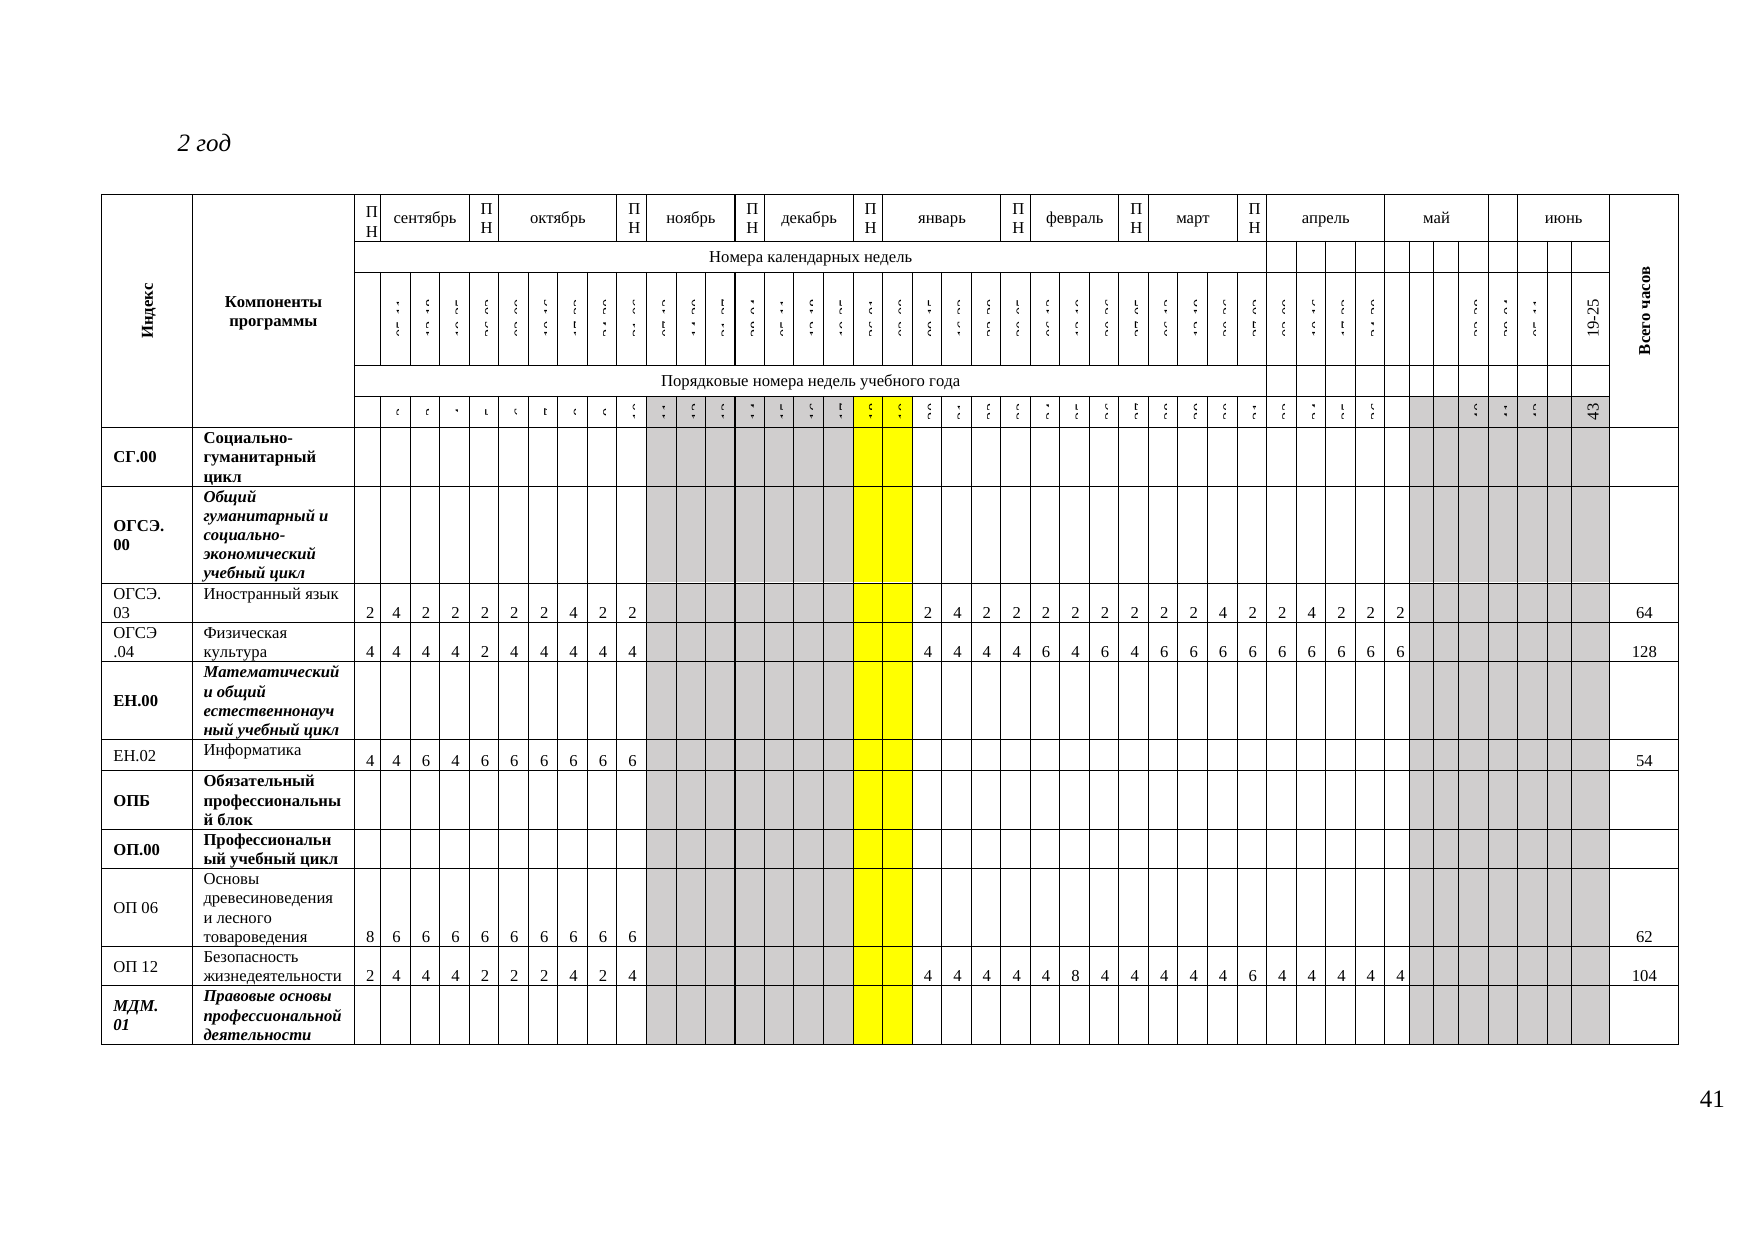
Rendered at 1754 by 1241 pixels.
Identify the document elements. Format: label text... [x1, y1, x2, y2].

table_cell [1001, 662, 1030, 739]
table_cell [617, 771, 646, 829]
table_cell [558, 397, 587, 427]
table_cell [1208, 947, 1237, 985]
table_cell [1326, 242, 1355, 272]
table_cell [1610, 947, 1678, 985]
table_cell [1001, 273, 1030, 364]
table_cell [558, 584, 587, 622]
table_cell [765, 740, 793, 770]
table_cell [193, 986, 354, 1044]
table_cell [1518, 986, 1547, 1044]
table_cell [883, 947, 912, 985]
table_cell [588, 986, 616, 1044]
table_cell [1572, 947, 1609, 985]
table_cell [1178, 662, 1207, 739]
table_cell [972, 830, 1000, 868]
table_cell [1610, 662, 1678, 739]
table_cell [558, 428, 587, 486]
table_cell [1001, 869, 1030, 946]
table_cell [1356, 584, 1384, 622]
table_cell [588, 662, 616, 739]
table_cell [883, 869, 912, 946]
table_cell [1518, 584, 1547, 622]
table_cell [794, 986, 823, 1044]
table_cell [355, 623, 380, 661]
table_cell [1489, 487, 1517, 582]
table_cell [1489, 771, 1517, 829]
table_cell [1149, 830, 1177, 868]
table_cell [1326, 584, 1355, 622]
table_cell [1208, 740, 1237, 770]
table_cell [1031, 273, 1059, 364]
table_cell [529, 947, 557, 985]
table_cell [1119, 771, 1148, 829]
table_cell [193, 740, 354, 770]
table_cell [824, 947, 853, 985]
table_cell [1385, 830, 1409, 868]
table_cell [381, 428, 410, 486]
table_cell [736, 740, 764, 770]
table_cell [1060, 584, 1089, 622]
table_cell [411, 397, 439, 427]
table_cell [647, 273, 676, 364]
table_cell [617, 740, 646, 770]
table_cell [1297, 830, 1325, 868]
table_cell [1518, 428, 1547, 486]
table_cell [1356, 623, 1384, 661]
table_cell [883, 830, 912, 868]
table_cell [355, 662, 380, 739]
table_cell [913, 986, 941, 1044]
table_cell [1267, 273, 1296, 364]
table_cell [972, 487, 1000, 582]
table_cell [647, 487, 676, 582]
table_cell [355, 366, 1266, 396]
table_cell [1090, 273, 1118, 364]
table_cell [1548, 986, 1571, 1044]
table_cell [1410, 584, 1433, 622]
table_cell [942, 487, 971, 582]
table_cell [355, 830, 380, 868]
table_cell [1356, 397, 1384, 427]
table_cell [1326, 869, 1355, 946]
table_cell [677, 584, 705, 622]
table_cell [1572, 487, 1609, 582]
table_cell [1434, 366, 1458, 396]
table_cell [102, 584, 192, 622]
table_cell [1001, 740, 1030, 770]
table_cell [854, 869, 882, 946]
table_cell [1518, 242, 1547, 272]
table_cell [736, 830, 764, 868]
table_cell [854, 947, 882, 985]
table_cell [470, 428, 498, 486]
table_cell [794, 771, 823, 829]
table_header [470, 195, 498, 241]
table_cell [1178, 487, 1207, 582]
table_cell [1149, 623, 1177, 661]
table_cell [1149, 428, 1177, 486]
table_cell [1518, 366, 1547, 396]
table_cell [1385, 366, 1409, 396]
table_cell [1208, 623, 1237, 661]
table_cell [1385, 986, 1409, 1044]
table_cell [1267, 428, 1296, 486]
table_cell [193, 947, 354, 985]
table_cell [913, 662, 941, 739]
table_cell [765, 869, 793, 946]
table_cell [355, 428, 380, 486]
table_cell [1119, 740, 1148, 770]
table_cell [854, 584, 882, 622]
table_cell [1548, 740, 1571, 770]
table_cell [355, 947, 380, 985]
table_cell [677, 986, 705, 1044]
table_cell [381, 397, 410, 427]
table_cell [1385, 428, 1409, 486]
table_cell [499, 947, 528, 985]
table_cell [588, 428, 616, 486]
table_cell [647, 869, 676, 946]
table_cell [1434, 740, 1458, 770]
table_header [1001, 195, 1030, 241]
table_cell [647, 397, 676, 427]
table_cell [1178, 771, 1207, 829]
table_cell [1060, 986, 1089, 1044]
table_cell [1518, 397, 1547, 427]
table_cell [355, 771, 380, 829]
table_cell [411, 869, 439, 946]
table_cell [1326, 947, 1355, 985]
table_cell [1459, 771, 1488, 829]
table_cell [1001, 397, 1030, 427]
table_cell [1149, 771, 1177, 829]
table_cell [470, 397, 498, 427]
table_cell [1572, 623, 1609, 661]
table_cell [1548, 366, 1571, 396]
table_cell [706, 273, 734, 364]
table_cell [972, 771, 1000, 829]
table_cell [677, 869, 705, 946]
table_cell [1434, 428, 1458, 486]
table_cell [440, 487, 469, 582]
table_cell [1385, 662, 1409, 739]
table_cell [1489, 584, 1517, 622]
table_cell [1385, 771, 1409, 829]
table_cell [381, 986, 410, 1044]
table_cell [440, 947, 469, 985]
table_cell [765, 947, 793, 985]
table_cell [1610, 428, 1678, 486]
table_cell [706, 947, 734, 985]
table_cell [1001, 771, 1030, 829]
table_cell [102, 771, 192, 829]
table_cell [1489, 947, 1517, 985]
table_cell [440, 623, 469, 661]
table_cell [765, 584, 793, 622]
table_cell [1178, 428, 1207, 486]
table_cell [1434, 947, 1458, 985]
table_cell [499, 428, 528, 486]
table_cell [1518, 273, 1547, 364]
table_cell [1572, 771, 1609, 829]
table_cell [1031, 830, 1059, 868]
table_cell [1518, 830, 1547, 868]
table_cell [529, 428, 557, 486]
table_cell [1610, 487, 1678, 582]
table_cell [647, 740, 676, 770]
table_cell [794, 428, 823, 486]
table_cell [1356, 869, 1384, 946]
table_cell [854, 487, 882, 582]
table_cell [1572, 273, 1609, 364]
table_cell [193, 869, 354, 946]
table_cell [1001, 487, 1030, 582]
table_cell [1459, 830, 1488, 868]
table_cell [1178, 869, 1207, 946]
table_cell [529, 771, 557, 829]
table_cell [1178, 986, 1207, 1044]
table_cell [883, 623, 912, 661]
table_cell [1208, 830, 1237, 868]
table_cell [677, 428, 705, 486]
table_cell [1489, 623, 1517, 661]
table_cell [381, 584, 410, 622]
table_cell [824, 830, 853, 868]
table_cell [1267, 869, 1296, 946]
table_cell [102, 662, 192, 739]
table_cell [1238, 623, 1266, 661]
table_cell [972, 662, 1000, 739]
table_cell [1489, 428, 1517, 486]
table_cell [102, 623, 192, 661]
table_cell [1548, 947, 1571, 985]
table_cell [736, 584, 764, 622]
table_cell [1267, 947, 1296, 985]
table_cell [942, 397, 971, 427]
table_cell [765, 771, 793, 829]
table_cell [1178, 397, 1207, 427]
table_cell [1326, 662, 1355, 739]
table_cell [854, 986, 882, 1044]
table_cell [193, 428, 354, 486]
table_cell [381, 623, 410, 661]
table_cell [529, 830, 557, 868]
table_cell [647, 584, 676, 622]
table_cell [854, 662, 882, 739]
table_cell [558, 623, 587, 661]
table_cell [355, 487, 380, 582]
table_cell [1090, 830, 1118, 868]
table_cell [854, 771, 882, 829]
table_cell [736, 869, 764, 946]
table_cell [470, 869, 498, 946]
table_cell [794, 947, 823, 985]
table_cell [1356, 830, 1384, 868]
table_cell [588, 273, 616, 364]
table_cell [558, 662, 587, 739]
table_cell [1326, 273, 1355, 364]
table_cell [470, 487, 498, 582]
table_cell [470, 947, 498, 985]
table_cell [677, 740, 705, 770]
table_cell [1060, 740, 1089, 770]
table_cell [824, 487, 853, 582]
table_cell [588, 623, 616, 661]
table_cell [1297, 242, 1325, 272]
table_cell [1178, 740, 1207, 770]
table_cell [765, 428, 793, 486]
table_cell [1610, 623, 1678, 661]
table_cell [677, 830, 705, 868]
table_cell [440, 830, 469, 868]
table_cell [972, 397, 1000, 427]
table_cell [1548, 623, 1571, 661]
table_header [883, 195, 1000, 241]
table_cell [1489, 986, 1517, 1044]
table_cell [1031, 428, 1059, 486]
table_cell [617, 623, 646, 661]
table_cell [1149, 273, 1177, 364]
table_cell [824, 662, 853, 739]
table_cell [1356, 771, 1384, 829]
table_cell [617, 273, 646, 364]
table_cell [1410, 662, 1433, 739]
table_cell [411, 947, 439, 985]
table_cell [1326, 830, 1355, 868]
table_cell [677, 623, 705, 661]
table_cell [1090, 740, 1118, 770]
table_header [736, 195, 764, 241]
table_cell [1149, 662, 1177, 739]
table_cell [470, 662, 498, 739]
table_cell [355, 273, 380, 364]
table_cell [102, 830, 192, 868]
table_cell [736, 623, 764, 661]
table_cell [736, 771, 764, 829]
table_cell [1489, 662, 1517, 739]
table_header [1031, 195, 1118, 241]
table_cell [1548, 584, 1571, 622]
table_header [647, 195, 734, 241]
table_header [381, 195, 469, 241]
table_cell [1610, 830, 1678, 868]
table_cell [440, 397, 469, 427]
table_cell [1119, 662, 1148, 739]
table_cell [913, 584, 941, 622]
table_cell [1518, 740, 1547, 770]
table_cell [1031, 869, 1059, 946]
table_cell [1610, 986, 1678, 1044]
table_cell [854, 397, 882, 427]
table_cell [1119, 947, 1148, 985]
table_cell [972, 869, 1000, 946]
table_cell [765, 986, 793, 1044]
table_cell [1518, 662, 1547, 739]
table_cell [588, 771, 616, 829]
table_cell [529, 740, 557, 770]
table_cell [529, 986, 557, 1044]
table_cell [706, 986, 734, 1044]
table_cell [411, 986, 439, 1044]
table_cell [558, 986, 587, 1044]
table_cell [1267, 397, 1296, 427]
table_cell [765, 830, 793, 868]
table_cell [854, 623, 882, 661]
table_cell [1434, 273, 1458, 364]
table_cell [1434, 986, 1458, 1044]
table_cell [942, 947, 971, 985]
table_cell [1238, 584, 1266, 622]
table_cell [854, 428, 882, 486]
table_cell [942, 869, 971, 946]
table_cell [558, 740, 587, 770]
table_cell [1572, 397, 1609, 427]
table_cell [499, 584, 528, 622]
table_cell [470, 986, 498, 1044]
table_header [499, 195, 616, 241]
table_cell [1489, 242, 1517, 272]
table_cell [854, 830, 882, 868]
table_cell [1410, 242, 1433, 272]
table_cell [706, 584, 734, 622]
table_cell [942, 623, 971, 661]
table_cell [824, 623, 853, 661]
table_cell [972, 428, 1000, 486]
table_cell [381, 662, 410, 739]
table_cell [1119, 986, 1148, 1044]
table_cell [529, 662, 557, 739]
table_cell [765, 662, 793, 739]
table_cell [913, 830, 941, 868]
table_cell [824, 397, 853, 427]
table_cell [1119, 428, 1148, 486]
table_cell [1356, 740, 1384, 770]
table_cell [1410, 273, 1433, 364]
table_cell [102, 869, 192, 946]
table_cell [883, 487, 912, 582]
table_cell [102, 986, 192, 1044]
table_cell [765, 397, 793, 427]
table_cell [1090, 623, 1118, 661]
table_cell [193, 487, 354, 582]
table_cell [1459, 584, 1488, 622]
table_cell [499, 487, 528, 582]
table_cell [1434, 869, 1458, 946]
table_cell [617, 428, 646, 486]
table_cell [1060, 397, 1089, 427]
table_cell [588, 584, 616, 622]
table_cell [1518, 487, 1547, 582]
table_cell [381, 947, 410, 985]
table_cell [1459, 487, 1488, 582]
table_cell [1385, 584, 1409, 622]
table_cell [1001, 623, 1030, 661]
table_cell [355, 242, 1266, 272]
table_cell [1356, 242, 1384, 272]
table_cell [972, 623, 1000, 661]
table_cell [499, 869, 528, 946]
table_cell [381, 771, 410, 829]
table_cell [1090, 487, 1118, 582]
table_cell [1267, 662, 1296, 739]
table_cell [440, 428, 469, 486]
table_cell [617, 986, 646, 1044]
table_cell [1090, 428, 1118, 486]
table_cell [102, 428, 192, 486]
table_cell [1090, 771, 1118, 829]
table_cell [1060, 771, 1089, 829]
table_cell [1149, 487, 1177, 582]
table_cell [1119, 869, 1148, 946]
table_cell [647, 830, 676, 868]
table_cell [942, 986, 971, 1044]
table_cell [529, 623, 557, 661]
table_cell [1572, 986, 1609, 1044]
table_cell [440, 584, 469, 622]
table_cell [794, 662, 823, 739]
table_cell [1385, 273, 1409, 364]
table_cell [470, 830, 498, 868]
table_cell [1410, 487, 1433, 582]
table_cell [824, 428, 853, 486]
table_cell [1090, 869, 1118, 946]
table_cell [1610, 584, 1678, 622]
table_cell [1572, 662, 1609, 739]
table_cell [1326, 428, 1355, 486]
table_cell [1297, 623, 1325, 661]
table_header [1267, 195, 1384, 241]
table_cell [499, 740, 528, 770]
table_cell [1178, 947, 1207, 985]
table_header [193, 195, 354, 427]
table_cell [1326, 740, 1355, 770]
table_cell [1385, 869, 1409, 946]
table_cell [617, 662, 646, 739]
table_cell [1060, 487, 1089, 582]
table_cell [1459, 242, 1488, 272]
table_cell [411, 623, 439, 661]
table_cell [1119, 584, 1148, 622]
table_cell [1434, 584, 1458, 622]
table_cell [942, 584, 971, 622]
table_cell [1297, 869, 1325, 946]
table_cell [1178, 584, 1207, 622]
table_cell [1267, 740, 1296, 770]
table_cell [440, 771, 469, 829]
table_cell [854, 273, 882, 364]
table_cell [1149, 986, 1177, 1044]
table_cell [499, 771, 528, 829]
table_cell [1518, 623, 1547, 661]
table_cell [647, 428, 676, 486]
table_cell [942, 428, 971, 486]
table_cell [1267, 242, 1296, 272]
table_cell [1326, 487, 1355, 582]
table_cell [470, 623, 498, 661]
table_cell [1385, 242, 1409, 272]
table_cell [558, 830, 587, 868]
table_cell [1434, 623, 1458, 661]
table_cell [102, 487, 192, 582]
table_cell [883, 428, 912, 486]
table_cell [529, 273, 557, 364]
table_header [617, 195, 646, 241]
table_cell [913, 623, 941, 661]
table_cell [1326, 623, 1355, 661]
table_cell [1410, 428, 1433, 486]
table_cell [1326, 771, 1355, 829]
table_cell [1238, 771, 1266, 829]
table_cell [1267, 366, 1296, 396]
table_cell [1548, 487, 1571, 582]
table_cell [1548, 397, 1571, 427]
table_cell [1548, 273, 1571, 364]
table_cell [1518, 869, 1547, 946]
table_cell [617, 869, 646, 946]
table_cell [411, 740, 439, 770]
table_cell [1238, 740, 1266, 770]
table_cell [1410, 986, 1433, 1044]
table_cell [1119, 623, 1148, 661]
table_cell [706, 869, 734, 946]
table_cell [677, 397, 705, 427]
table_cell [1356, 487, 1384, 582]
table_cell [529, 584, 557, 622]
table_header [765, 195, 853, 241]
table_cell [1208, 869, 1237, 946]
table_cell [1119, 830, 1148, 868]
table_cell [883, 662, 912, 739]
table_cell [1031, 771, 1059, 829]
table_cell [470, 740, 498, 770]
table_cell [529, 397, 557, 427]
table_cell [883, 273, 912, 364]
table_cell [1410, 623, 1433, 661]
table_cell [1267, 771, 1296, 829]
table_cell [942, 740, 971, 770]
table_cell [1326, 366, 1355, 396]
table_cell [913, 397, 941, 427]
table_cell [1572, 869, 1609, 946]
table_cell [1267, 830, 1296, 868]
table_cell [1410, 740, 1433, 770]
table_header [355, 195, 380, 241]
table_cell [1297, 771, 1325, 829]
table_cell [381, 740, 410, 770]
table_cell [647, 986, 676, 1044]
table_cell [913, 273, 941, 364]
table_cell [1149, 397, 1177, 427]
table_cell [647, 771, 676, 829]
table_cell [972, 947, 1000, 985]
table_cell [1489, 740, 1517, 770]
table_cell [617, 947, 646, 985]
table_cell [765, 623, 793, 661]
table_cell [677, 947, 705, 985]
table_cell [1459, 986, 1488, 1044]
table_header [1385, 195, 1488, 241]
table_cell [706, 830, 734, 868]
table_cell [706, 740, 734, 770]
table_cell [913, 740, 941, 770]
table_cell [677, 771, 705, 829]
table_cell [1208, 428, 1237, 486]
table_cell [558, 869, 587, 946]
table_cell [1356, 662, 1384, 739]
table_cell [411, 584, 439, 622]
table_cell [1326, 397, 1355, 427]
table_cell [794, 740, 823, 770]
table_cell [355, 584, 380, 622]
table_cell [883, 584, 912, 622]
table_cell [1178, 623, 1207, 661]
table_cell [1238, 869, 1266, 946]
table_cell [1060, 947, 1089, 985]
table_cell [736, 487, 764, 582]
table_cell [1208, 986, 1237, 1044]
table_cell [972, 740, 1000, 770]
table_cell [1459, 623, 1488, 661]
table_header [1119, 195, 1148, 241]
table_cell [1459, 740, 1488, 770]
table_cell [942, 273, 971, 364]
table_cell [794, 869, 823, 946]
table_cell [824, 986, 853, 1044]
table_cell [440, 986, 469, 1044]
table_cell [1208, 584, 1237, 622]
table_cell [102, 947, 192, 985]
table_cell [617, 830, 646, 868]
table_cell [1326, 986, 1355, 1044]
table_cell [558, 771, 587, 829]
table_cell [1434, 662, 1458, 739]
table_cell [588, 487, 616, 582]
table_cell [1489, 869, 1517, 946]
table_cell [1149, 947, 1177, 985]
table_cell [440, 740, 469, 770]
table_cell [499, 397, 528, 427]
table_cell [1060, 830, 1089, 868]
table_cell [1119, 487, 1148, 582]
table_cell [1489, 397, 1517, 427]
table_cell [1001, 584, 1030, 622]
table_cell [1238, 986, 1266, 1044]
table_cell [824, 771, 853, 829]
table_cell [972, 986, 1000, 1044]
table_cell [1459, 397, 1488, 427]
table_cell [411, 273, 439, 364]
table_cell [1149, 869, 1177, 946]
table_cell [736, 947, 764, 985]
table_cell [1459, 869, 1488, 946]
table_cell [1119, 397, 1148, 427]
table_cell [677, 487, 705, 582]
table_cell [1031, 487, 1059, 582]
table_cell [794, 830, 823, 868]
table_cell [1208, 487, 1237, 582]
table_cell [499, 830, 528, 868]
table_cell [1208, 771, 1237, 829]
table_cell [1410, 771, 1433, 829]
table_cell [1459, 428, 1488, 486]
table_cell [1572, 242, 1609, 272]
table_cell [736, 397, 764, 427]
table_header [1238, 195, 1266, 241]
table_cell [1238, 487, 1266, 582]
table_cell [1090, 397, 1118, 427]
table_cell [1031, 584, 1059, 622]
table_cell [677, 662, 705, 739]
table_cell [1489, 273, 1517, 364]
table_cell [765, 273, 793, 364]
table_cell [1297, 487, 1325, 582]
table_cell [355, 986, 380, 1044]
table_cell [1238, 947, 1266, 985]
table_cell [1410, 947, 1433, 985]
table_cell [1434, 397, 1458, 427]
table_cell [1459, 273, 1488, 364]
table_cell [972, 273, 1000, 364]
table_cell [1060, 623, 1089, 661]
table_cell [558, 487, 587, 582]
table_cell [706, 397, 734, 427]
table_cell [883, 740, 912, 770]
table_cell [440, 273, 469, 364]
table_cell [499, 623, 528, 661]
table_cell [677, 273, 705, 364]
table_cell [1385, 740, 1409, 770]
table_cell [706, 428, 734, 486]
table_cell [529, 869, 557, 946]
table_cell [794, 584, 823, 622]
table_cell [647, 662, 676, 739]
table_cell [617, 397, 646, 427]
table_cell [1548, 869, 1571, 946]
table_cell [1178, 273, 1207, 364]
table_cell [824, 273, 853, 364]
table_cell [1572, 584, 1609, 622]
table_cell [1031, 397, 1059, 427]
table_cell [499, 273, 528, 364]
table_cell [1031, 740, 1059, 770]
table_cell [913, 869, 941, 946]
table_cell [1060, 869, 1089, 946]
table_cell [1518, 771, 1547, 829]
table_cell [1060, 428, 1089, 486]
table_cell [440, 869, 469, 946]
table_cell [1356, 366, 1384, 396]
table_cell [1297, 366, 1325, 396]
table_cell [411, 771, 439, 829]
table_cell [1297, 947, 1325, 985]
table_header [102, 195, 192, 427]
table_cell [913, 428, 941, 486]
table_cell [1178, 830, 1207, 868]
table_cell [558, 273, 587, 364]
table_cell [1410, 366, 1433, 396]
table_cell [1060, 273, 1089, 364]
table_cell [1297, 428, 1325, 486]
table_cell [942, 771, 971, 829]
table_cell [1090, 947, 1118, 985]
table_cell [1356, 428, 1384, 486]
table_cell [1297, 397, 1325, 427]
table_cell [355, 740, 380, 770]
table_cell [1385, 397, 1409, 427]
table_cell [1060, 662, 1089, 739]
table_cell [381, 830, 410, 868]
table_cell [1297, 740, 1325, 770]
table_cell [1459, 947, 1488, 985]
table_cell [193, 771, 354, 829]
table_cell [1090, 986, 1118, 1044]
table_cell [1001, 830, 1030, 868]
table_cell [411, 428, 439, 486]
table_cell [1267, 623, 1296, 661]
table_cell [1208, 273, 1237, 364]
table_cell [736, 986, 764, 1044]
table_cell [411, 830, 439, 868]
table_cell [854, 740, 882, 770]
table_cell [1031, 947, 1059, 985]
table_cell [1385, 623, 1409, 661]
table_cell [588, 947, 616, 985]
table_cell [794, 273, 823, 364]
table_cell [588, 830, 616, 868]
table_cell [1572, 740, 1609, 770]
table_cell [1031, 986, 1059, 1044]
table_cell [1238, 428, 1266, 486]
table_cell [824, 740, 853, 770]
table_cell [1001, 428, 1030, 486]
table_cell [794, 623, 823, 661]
text 2 год [103, 128, 1724, 156]
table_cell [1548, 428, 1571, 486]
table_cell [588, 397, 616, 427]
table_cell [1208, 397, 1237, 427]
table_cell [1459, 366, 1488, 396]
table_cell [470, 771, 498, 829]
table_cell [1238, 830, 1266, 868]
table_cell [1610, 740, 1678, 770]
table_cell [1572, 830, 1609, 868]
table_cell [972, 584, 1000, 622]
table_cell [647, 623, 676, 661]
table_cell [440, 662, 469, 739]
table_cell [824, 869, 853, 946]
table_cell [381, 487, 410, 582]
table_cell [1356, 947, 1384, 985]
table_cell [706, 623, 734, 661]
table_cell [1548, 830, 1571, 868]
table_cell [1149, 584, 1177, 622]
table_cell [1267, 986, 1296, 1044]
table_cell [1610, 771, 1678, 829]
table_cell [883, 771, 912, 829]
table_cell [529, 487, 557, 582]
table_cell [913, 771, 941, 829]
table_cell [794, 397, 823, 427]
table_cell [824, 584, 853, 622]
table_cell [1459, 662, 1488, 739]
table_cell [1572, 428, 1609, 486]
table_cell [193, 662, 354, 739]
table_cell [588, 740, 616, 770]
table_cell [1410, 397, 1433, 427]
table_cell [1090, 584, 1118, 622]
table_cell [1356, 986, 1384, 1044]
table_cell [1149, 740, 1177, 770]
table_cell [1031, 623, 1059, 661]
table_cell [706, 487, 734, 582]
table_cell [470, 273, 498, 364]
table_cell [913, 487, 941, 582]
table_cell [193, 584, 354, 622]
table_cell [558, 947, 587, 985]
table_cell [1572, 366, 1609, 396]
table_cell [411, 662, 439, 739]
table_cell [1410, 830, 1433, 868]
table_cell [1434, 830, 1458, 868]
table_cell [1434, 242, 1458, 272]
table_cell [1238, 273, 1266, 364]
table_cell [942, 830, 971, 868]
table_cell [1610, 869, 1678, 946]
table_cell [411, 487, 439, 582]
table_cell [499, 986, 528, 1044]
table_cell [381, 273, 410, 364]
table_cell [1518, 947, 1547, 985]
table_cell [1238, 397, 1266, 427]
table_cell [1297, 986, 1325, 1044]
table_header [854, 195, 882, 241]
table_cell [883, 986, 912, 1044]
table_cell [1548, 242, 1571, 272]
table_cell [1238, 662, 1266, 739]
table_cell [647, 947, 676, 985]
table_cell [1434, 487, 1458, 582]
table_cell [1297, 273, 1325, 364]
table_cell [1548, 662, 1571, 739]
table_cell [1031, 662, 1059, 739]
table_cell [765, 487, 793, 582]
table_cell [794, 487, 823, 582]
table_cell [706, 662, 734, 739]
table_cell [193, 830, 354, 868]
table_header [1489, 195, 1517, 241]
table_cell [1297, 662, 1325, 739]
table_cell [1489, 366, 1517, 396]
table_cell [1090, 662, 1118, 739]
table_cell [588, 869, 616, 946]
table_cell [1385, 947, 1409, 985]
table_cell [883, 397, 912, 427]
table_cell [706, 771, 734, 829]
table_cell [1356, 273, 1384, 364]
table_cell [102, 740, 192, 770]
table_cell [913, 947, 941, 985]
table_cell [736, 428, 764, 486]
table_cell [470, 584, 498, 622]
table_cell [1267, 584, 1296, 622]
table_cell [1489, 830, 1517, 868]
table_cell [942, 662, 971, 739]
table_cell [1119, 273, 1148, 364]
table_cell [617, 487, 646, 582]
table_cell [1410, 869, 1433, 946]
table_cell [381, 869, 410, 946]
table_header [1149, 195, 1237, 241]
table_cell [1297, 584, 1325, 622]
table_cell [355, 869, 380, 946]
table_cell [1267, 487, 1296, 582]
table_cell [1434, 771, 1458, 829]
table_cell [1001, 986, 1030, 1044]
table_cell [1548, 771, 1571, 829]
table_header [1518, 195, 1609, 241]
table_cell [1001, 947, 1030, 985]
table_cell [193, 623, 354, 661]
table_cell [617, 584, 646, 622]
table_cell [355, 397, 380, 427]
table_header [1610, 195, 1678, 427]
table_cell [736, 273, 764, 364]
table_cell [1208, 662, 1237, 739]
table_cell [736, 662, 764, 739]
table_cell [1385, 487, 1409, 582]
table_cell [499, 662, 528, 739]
